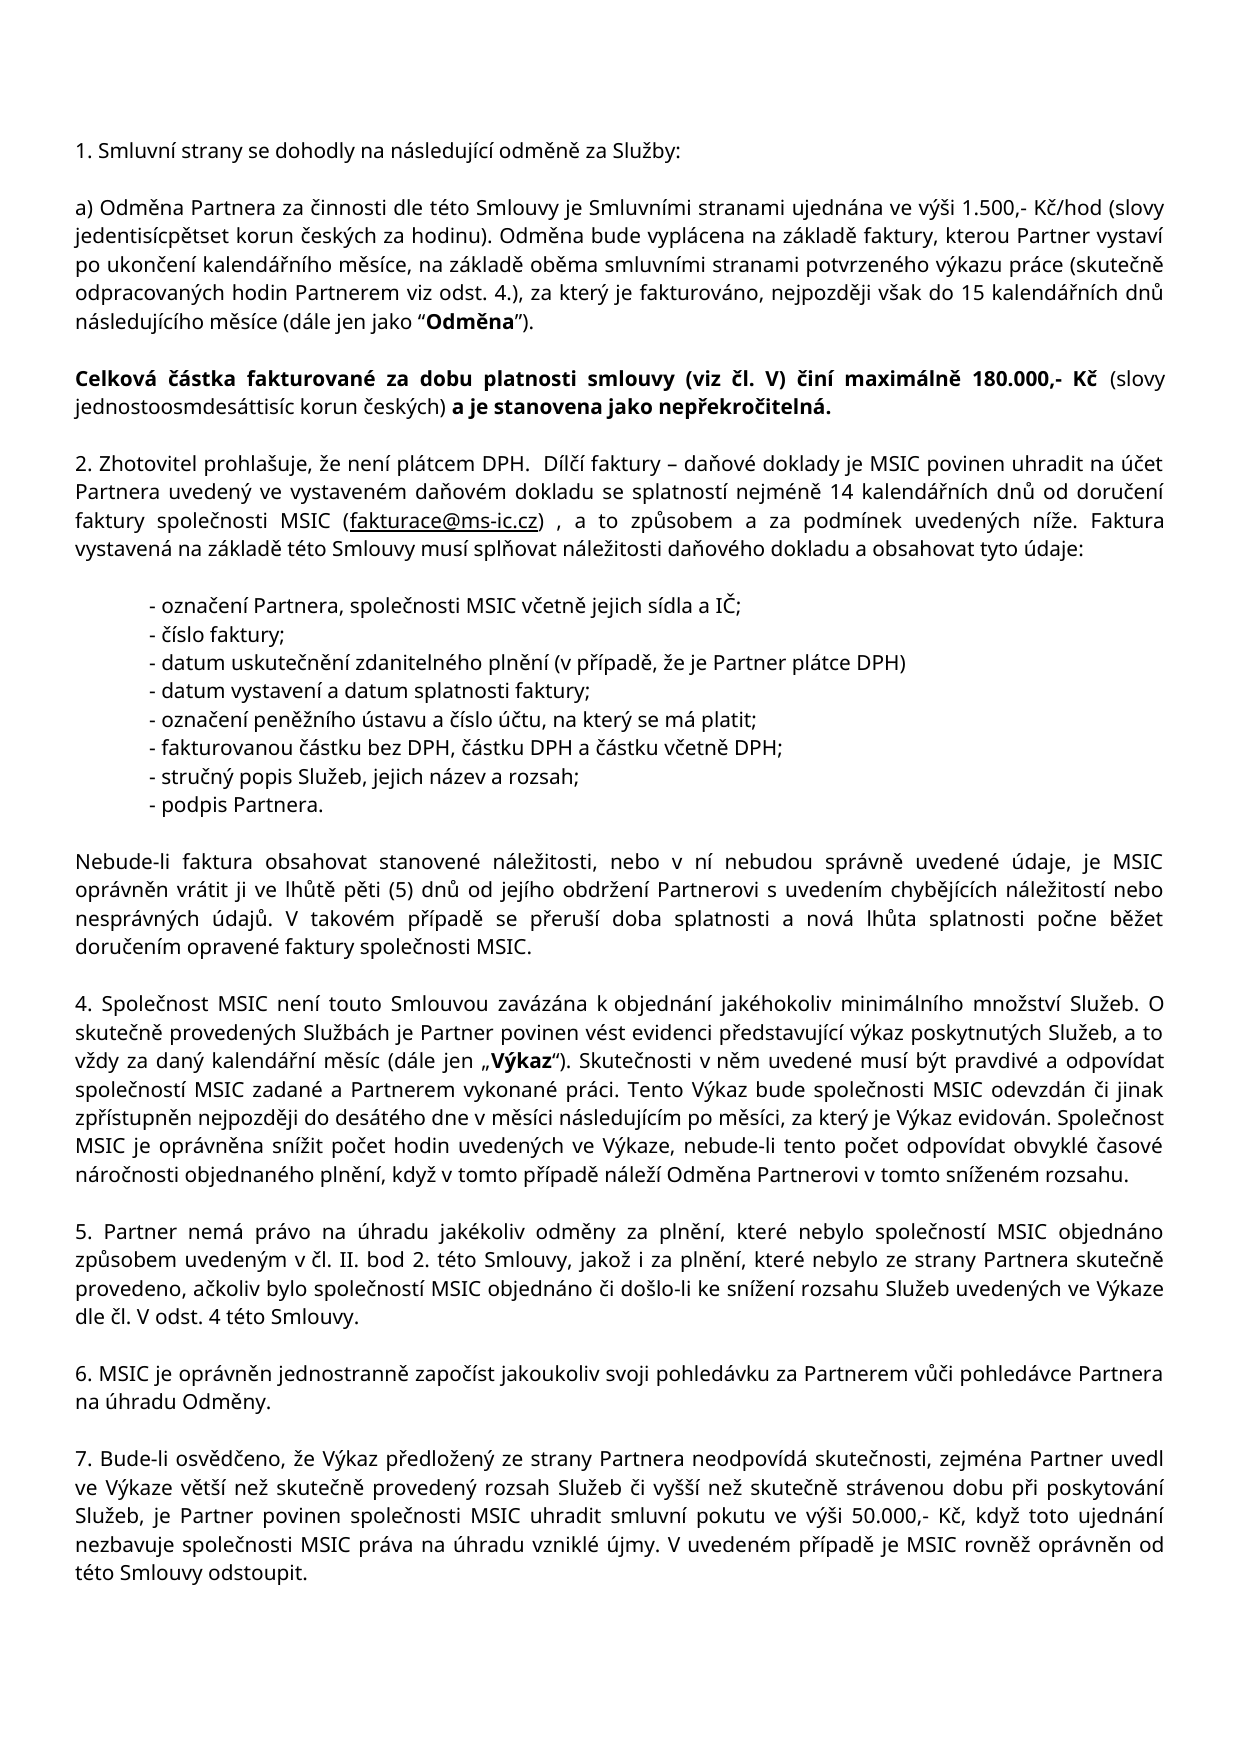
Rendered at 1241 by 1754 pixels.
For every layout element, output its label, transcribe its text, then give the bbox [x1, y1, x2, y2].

text - označení Partnera, společnosti MSIC včetně jejich sídla a IČ; [75, 591, 1165, 620]
text - označení peněžního ústavu a číslo účtu, na který se má platit; [75, 705, 1165, 733]
text 6. MSIC je oprávněn jednostranně započíst jakoukoliv svoji pohledávku za Partnerem vůči pohledávce Partnera na úhradu Odměny. [75, 1359, 1165, 1416]
text - fakturovanou částku bez DPH, částku DPH a částku včetně DPH; [75, 733, 1165, 762]
text 7. Bude-li osvědčeno, že Výkaz předložený ze strany Partnera neodpovídá skutečnosti, zejména Partner uvedl ve Výkaze větší než skutečně provedený rozsah Služeb či vyšší než skutečně strávenou dobu při poskytování Služeb, je Partner povinen společnosti MSIC uhradit smluvní pokutu ve výši 50.000,- Kč, když toto ujednání nezbavuje společnosti MSIC práva na úhradu vzniklé újmy. V uvedeném případě je MSIC rovněž oprávněn od této Smlouvy odstoupit. [75, 1444, 1165, 1587]
text - stručný popis Služeb, jejich název a rozsah; [75, 762, 1165, 790]
text Celková částka fakturované za dobu platnosti smlouvy (viz čl. V) činí maximálně 180.000,- Kč (slovy jednostoosmdesáttisíc korun českých) a je stanovena jako nepřekročitelná. [75, 364, 1165, 421]
text 2. Zhotovitel prohlašuje, že není plátcem DPH. Dílčí faktury – daňové doklady je MSIC povinen uhradit na účet Partnera uvedený ve vystaveném daňovém dokladu se splatností nejméně 14 kalendářních dnů od doručení faktury společnosti MSIC (fakturace@ms-ic.cz) , a to způsobem a za podmínek uvedených níže. Faktura vystavená na základě této Smlouvy musí splňovat náležitosti daňového dokladu a obsahovat tyto údaje: [75, 449, 1165, 563]
text 5. Partner nemá právo na úhradu jakékoliv odměny za plnění, které nebylo společností MSIC objednáno způsobem uvedeným v čl. II. bod 2. této Smlouvy, jakož i za plnění, které nebylo ze strany Partnera skutečně provedeno, ačkoliv bylo společností MSIC objednáno či došlo-li ke snížení rozsahu Služeb uvedených ve Výkaze dle čl. V odst. 4 této Smlouvy. [75, 1217, 1165, 1331]
text 4. Společnost MSIC není touto Smlouvou zavázána k objednání jakéhokoliv minimálního množství Služeb. O skutečně provedených Službách je Partner povinen vést evidenci představující výkaz poskytnutých Služeb, a to vždy za daný kalendářní měsíc (dále jen „Výkaz“). Skutečnosti v něm uvedené musí být pravdivé a odpovídat společností MSIC zadané a Partnerem vykonané práci. Tento Výkaz bude společnosti MSIC odevzdán či jinak zpřístupněn nejpozději do desátého dne v měsíci následujícím po měsíci, za který je Výkaz evidován. Společnost MSIC je oprávněna snížit počet hodin uvedených ve Výkaze, nebude-li tento počet odpovídat obvyklé časové náročnosti objednaného plnění, když v tomto případě náleží Odměna Partnerovi v tomto sníženém rozsahu. [75, 989, 1165, 1188]
text - číslo faktury; [75, 620, 1165, 648]
text - podpis Partnera. [75, 790, 1165, 819]
text - datum uskutečnění zdanitelného plnění (v případě, že je Partner plátce DPH) [75, 648, 1165, 677]
text Nebude-li faktura obsahovat stanovené náležitosti, nebo v ní nebudou správně uvedené údaje, je MSIC oprávněn vrátit ji ve lhůtě pěti (5) dnů od jejího obdržení Partnerovi s uvedením chybějících náležitostí nebo nesprávných údajů. V takovém případě se přeruší doba splatnosti a nová lhůta splatnosti počne běžet doručením opravené faktury společnosti MSIC. [75, 847, 1165, 961]
text - datum vystavení a datum splatnosti faktury; [75, 677, 1165, 705]
text 1. Smluvní strany se dohodly na následující odměně za Služby: [75, 136, 1165, 165]
text a) Odměna Partnera za činnosti dle této Smlouvy je Smluvními stranami ujednána ve výši 1.500,- Kč/hod (slovy jedentisícpětset korun českých za hodinu). Odměna bude vyplácena na základě faktury, kterou Partner vystaví po ukončení kalendářního měsíce, na základě oběma smluvními stranami potvrzeného výkazu práce (skutečně odpracovaných hodin Partnerem viz odst. 4.), za který je fakturováno, nejpozději však do 15 kalendářních dnů následujícího měsíce (dále jen jako “Odměna”). [75, 193, 1165, 335]
